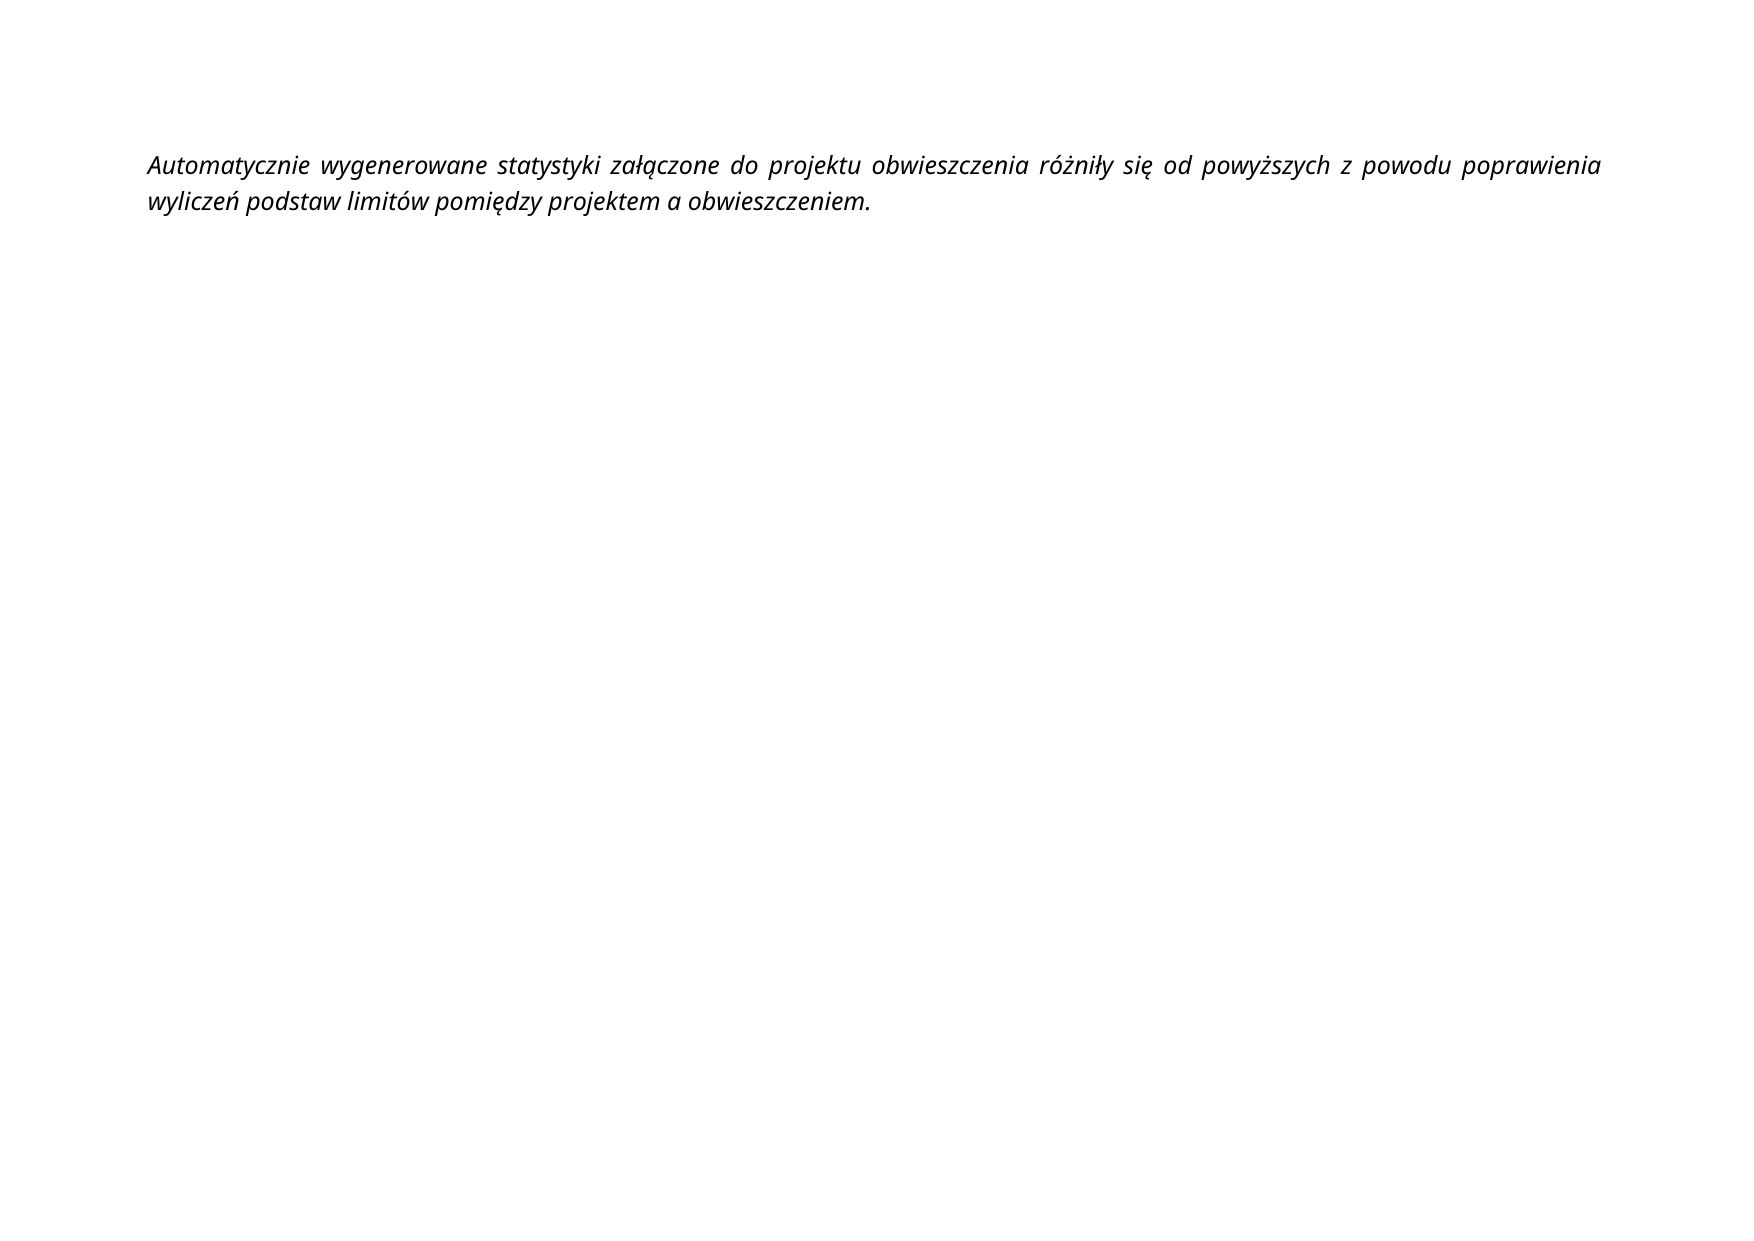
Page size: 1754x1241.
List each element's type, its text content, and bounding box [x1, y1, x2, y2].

text Automatycznie wygenerowane statystyki załączone do projektu obwieszczenia różniły się od powyższych z powodu poprawienia wyliczeń podstaw limitów pomiędzy projektem a obwieszczeniem. [148, 148, 1606, 217]
